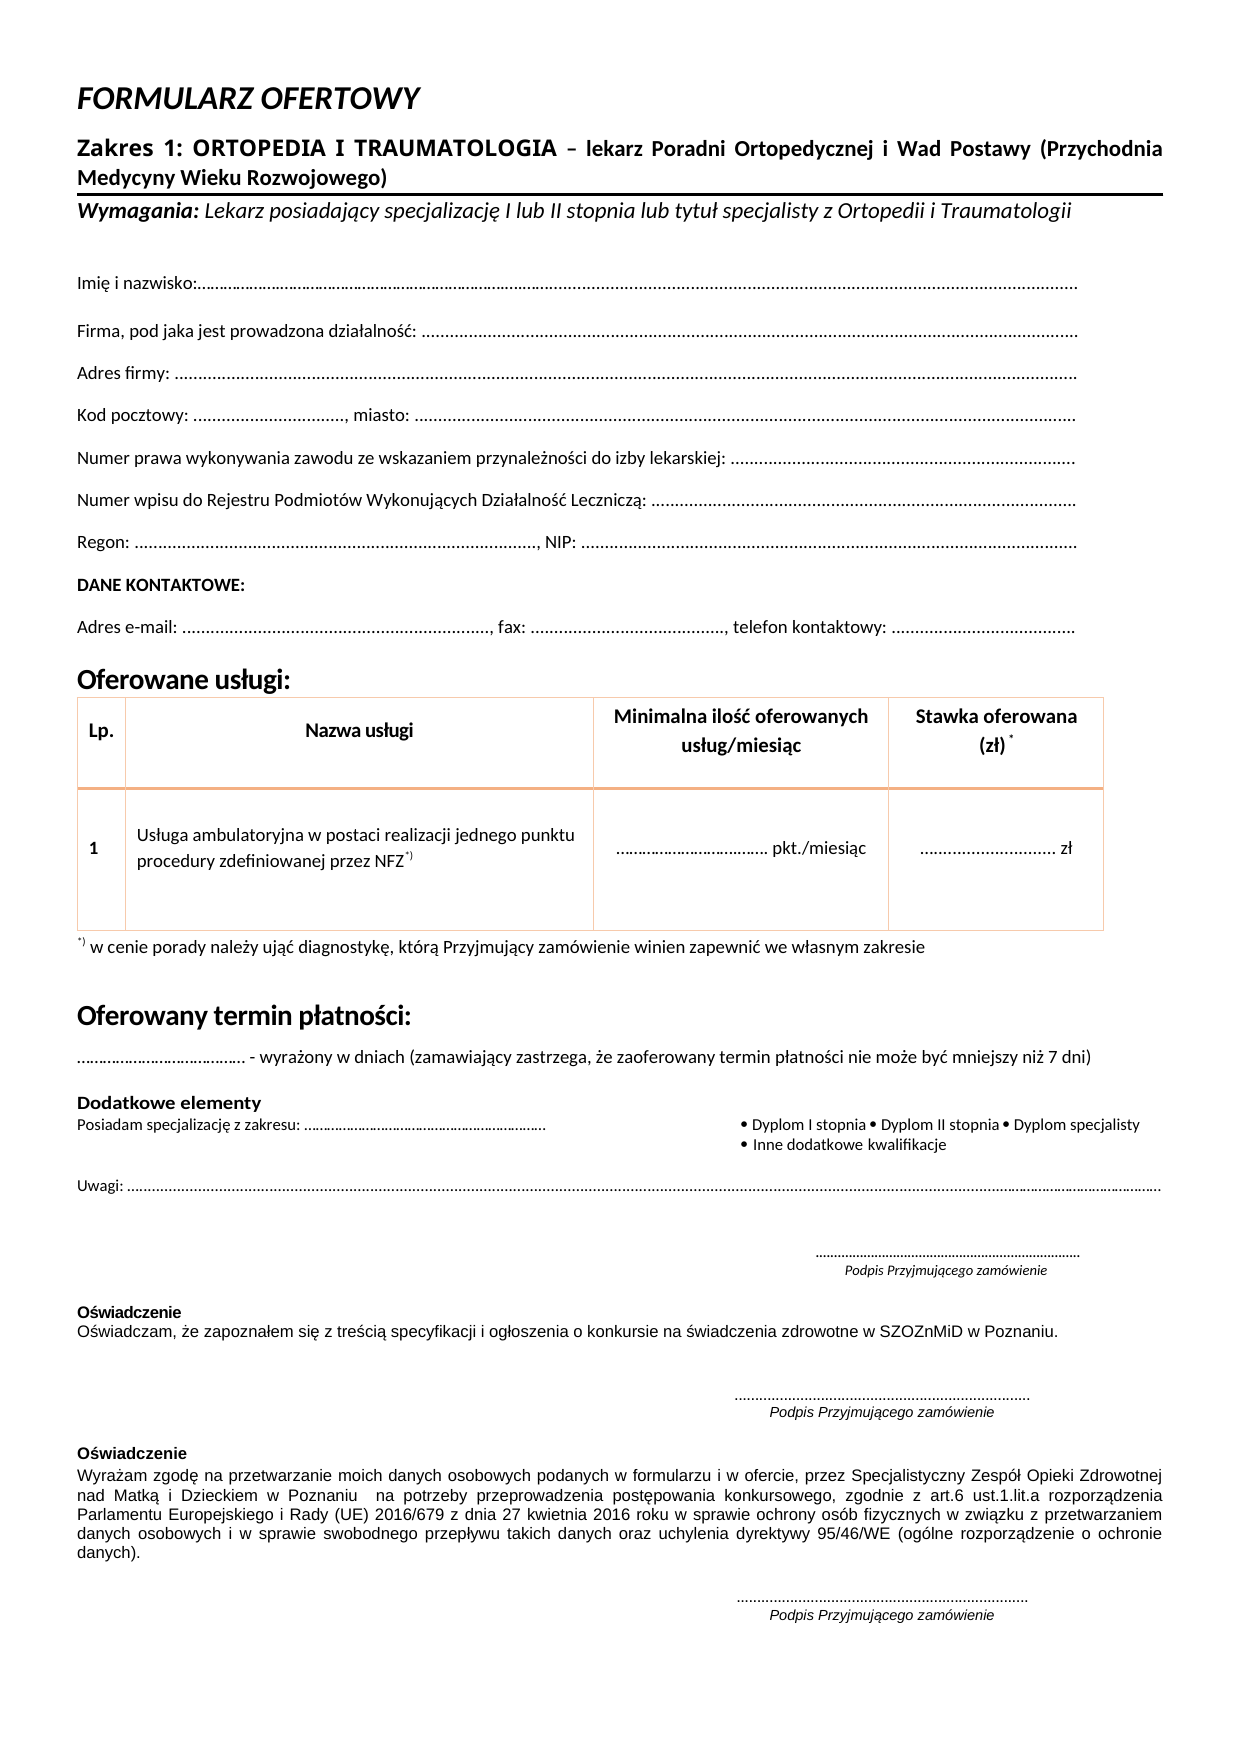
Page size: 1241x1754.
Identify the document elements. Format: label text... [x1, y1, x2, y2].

text Oświadczenie [77, 1444, 1163, 1463]
text ………………………………… - wyrażony w dniach (zamawiający zastrzega, że zaoferowany termin płatności nie może być mniejszy niż 7 dni) [77, 1046, 1163, 1068]
text Imię i nazwisko:……………….…………………………………………….….……................................................................................................................ [77, 272, 1163, 294]
text Numer wpisu do Rejestru Podmiotów Wykonujących Działalność Leczniczą: .......................................................................................... [77, 488, 1163, 511]
text Podpis Przyjmującego zamówienie [602, 1404, 1163, 1421]
text Adres firmy: ............................................................................................................................................................................................... [77, 361, 1163, 384]
text Kod pocztowy: ................................, miasto: ............................................................................................................................................ [77, 403, 1163, 426]
table_cell ……………………….……. pkt./miesiąc [594, 790, 888, 930]
list Wymagania: Lekarz posiadający specjalizację I lub II stopnia lub tytuł specjalisty z Ortopedii i Traumatologii [77, 196, 1163, 224]
text Podpis Przyjmującego zamówienie [844, 1261, 1163, 1279]
table_header Nazwa usługi [126, 698, 593, 787]
text Inne dodatkowe kwalifikacje [77, 1134, 1163, 1155]
text Oświadczam, że zapoznałem się z treścią specyfikacji i ogłoszenia o konkursie na świadczenia zdrowotne w SZOZnMiD w Poznaniu. [77, 1322, 1163, 1341]
subtitle Dodatkowe elementy [77, 1091, 1163, 1114]
table_cell ….......................... zł [889, 790, 1103, 930]
text Regon: ....................................................................................., NIP: ......................................................................................................... [77, 531, 1163, 554]
text ........................................................................ [602, 1385, 1163, 1404]
text Firma, pod jaka jest prowadzona działalność: ........................................................................................................................................... [77, 319, 1163, 342]
table_header Minimalna ilość oferowanych usług/miesiąc [594, 698, 888, 787]
text Wyrażam zgodę na przetwarzanie moich danych osobowych podanych w formularzu i w ofercie, przez Specjalistyczny Zespół Opieki Zdrowotnej nad Matką i Dzieckiem w Poznaniu na potrzeby przeprowadzenia postępowania konkursowego, zgodnie z art.6 ust.1.lit.a rozporządzenia Parlamentu Europejskiego i Rady (UE) 2016/679 z dnia 27 kwietnia 2016 roku w sprawie ochrony osób fizycznych w związku z przetwarzaniem danych osobowych i w sprawie swobodnego przepływu takich danych oraz uchylenia dyrektywy 95/46/WE (ogólne rozporządzenie o ochronie danych). [77, 1466, 1163, 1562]
text DANE KONTAKTOWE: [77, 573, 1163, 596]
text Zakres 1: ORTOPEDIA I TRAUMATOLOGIA – lekarz Poradni Ortopedycznej i Wad Postawy (Przychodnia Medycyny Wieku Rozwojowego) [77, 132, 1163, 193]
text ........................................................................ [815, 1241, 1163, 1261]
table_cell Usługa ambulatoryjna w postaci realizacji jednego punktu procedury zdefiniowanej przez NFZ*) [126, 790, 593, 930]
text Podpis Przyjmującego zamówienie [602, 1606, 1163, 1623]
text Uwagi: ….............................................................................................................................................................................................................…………………………………… [77, 1175, 1163, 1196]
table_header Lp. [78, 698, 125, 787]
text Oświadczenie [77, 1302, 1163, 1322]
text FORMULARZ OFERTOWY [77, 77, 1163, 117]
table_cell 1 [78, 790, 125, 930]
text Adres e-mail: ................................................................., fax: ........................................., telefon kontaktowy: ....................................... [77, 616, 1163, 638]
text Numer prawa wykonywania zawodu ze wskazaniem przynależności do izby lekarskiej: ......................................................................... [77, 446, 1163, 469]
text Posiadam specjalizację z zakresu: ……………………………………………………… Dyplom I stopnia Dyplom II stopnia Dyplom specjalisty [77, 1114, 1163, 1134]
table_header Stawka oferowana (zł) * [889, 698, 1103, 787]
text Oferowane usługi: [77, 661, 1163, 697]
text ....................................................................... [602, 1587, 1163, 1606]
text Oferowany termin płatności: [77, 997, 1163, 1033]
text *) w cenie porady należy ująć diagnostykę, którą Przyjmujący zamówienie winien zapewnić we własnym zakresie [77, 935, 1163, 958]
